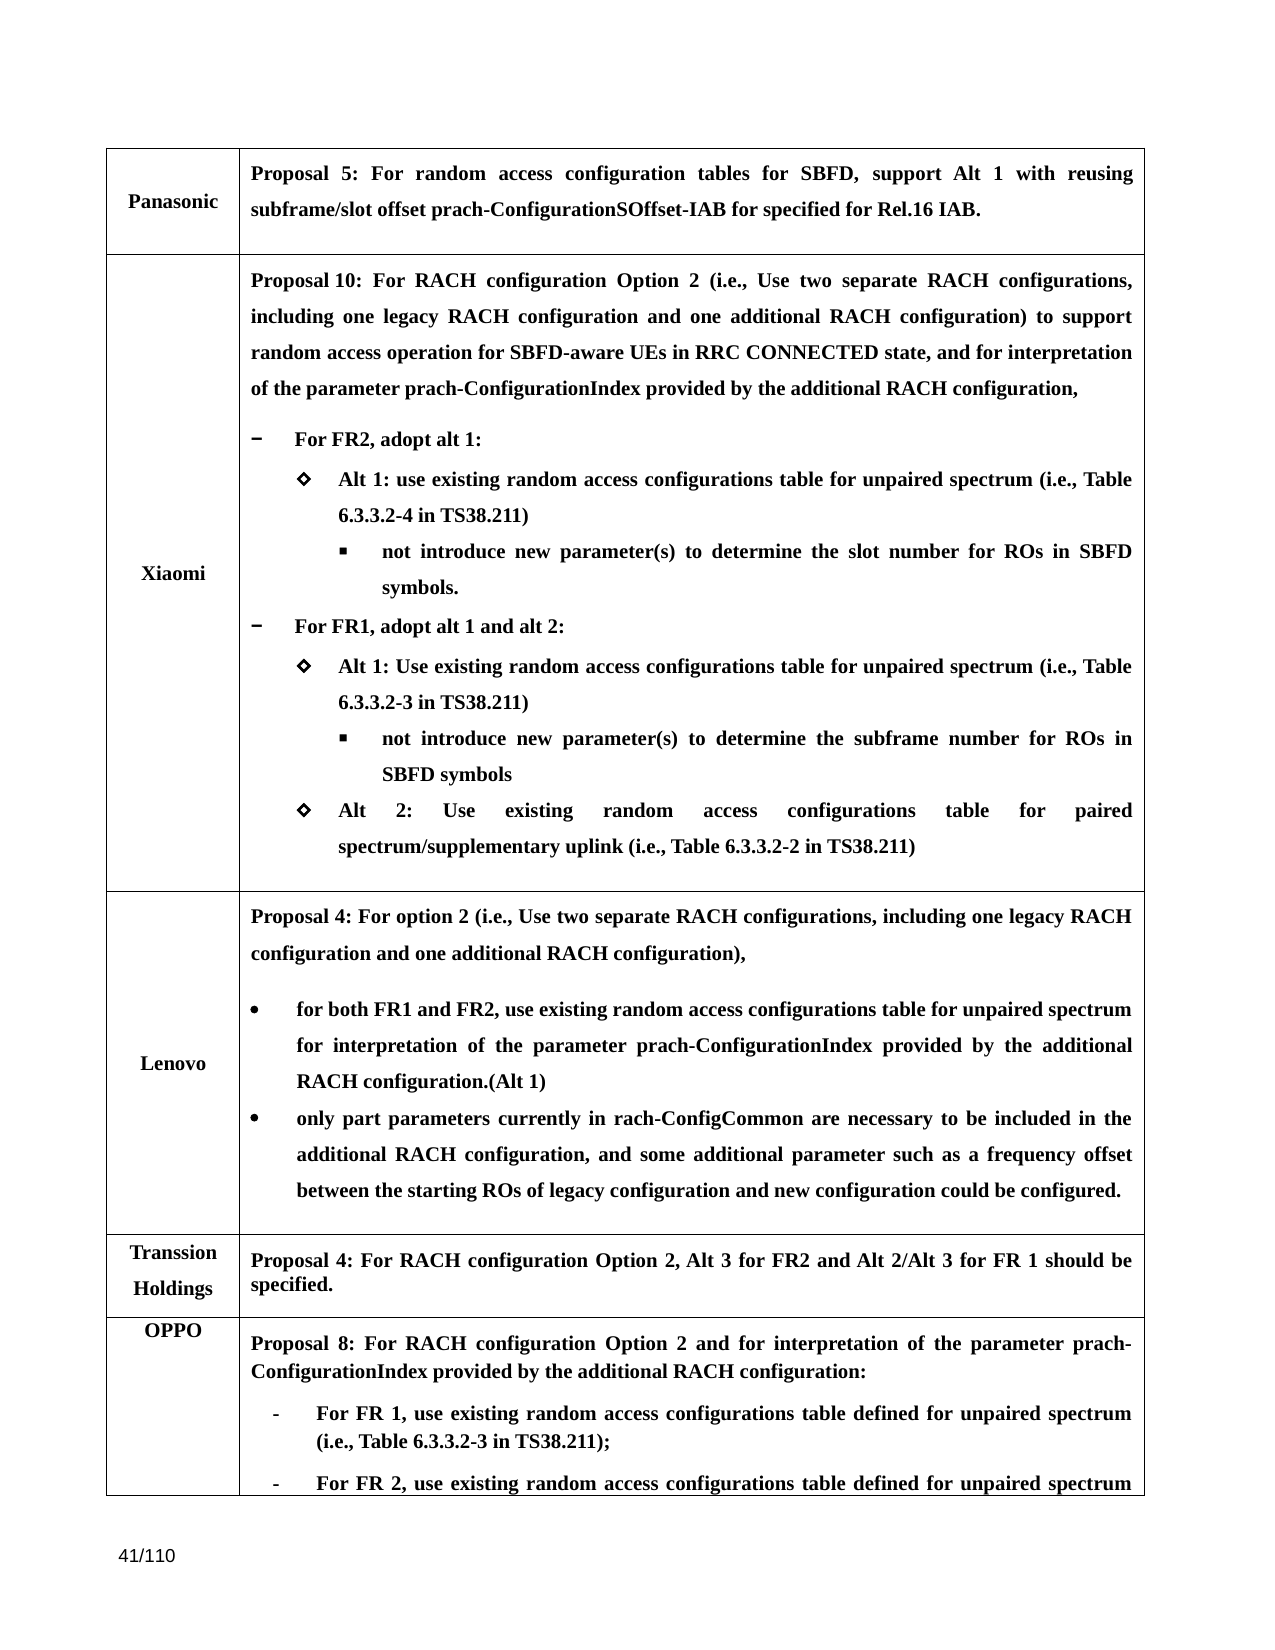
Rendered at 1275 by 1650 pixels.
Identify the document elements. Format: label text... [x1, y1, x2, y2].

table_cell OPPO [107, 1318, 239, 1495]
table_cell Proposal 5: For random access configuration tables for SBFD, support Alt 1 with reusing subframe/slot offset prach-ConfigurationSOffset-IAB for specified for Rel.16 IAB. [240, 149, 1144, 254]
table_cell Proposal 4: For option 2 (i.e., Use two separate RACH configurations, including one legacy RACH configuration and one additional RACH configuration), for both FR1 and FR2, use existing random access configurations table for unpaired spectrum for interpretation of the parameter prach-ConfigurationIndex provided by the additional RACH configuration.(Alt 1) only part parameters currently in rach-ConfigCommon are necessary to be included in the additional RACH configuration, and some additional parameter such as a frequency offset between the starting ROs of legacy configuration and new configuration could be configured. [240, 892, 1144, 1234]
table_cell Transsion Holdings [107, 1235, 239, 1317]
table_cell Panasonic [107, 149, 239, 254]
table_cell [240, 1318, 1144, 1495]
table_cell Xiaomi [107, 255, 239, 891]
table_cell Lenovo [107, 892, 239, 1234]
table_cell Proposal 4: For RACH configuration Option 2, Alt 3 for FR2 and Alt 2/Alt 3 for FR 1 should be specified. [240, 1235, 1144, 1317]
table_cell For RACH configuration Option 2 (i.e., Use two separate RACH configurations, including one legacy RACH configuration and one additional RACH configuration) to support random access operation for SBFD-aware UEs in RRC CONNECTED state, and for interpretation of the parameter prach-ConfigurationIndex provided by the additional RACH configuration, For FR2, adopt alt 1: Alt 1: use existing random access configurations table for unpaired spectrum (i.e., Table 6.3.3.2-4 in TS38.211) not introduce new parameter(s) to determine the slot number for ROs in SBFD symbols. For FR1, adopt alt 1 and alt 2: Alt 1: Use existing random access configurations table for unpaired spectrum (i.e., Table 6.3.3.2-3 in TS38.211) not introduce new parameter(s) to determine the subframe number for ROs in SBFD symbols Alt 2: Use existing random access configurations table for paired spectrum/supplementary uplink (i.e., Table 6.3.3.2-2 in TS38.211) [240, 255, 1144, 891]
